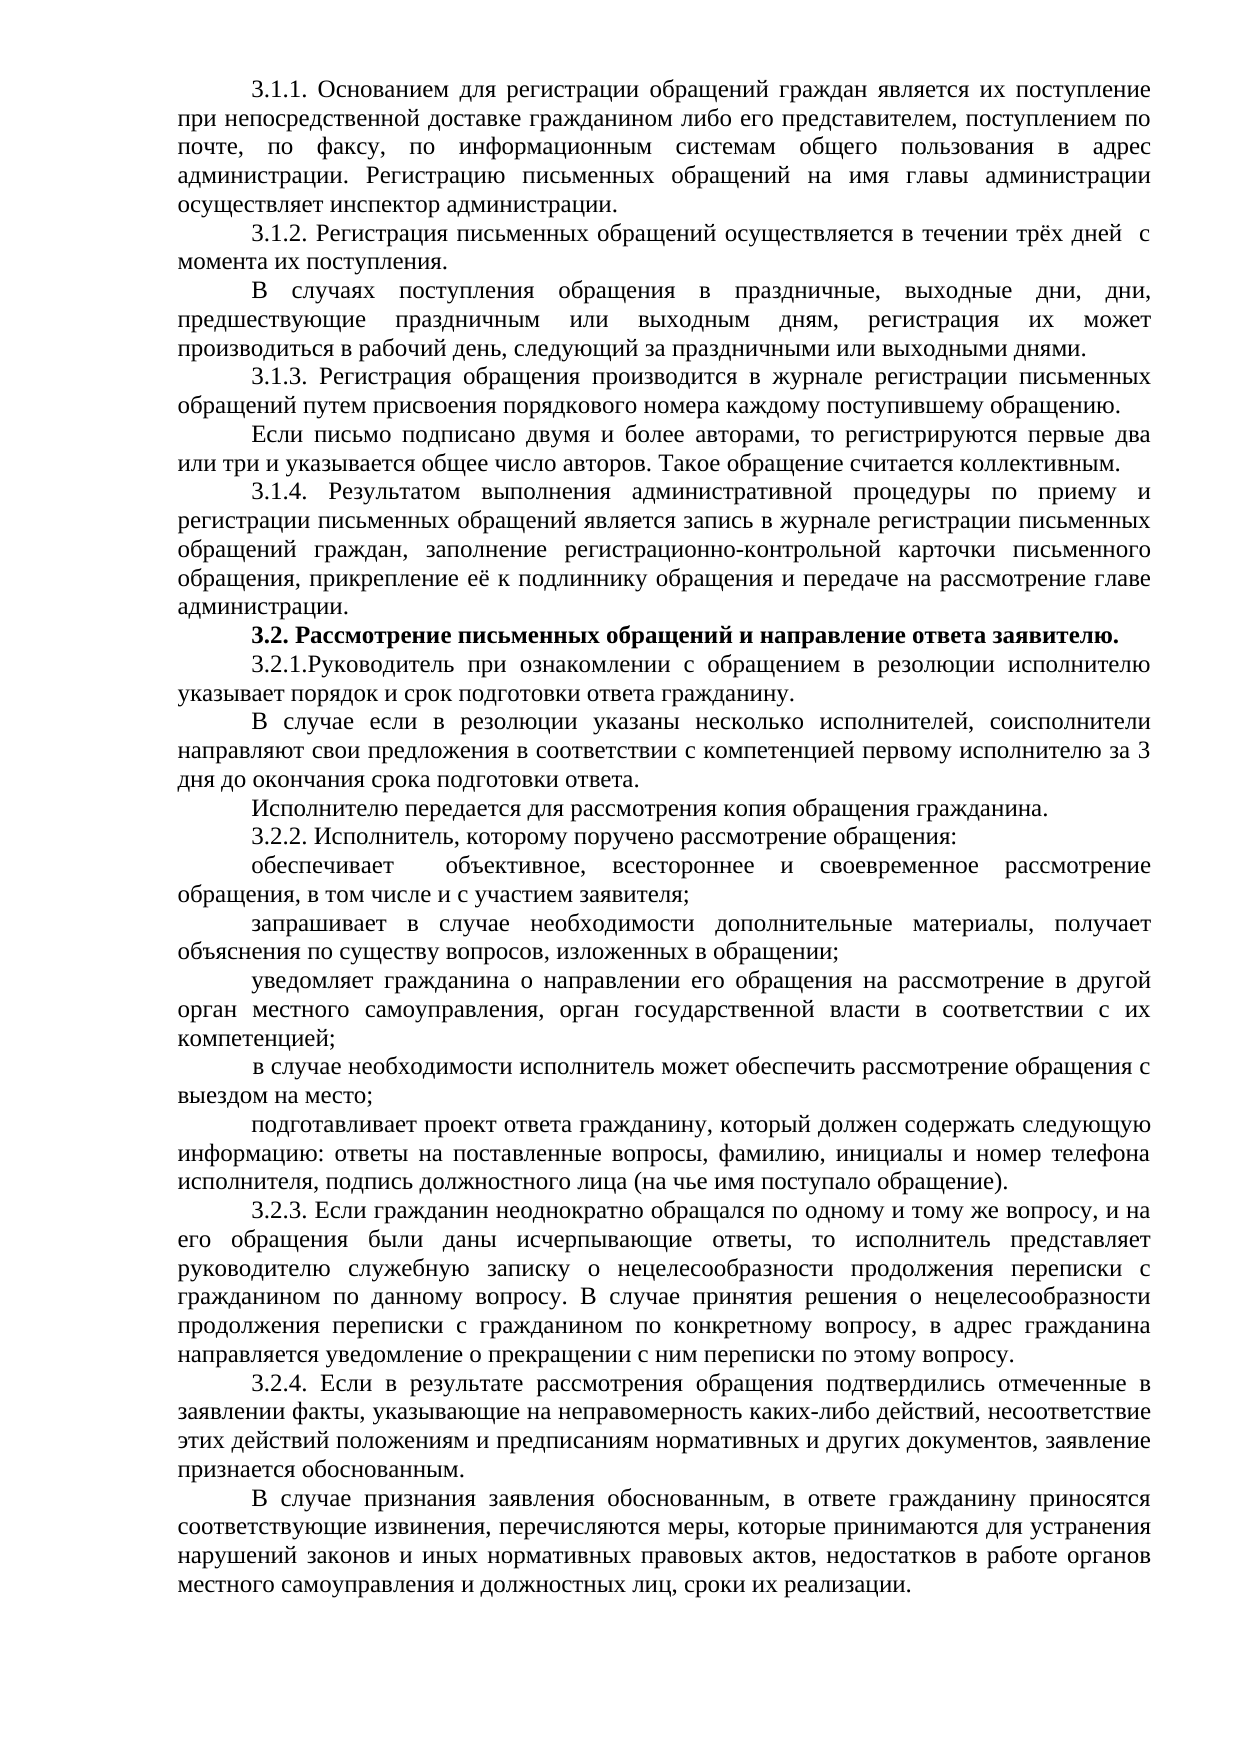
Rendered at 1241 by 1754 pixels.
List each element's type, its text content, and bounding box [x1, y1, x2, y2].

text запрашивает в случае необходимости дополнительные материалы, получает объяснения по существу вопросов, изложенных в обращении; [177, 908, 1152, 965]
text уведомляет гражданина о направлении его обращения на рассмотрение в другой орган местного самоуправления, орган государственной власти в соответствии с их компетенцией; [177, 965, 1152, 1051]
text 3.1.4. Результатом выполнения административной процедуры по приему и регистрации письменных обращений является запись в журнале регистрации письменных обращений граждан, заполнение регистрационно-контрольной карточки письменного обращения, прикрепление её к подлиннику обращения и передаче на рассмотрение главе администрации. [177, 476, 1152, 620]
text 3.1.2. Регистрация письменных обращений осуществляется в течении трёх дней с момента их поступления. [177, 218, 1152, 275]
text 3.2.1.Руководитель при ознакомлении с обращением в резолюции исполнителю указывает порядок и срок подготовки ответа гражданину. [177, 649, 1152, 706]
text Исполнителю передается для рассмотрения копия обращения гражданина. [177, 793, 1152, 821]
text В случае признания заявления обоснованным, в ответе гражданину приносятся соответствующие извинения, перечисляются меры, которые принимаются для устранения нарушений законов и иных нормативных правовых актов, недостатков в работе органов местного самоуправления и должностных лиц, сроки их реализации. [177, 1483, 1152, 1598]
text 3.2.2. Исполнитель, которому поручено рассмотрение обращения: [177, 821, 1152, 850]
text 3.1.3. Регистрация обращения производится в журнале регистрации письменных обращений путем присвоения порядкового номера каждому поступившему обращению. [177, 361, 1152, 419]
text подготавливает проект ответа гражданину, который должен содержать следующую информацию: ответы на поставленные вопросы, фамилию, инициалы и номер телефона исполнителя, подпись должностного лица (на чье имя поступало обращение). [177, 1109, 1152, 1195]
text Если письмо подписано двумя и более авторами, то регистрируются первые два или три и указывается общее число авторов. Такое обращение считается коллективным. [177, 419, 1152, 476]
text В случае если в резолюции указаны несколько исполнителей, соисполнители направляют свои предложения в соответствии с компетенцией первому исполнителю за 3 дня до окончания срока подготовки ответа. [177, 706, 1152, 793]
text В случаях поступления обращения в праздничные, выходные дни, дни, предшествующие праздничным или выходным дням, регистрация их может производиться в рабочий день, следующий за праздничными или выходными днями. [177, 275, 1152, 361]
text 3.1.1. Основанием для регистрации обращений граждан является их поступление при непосредственной доставке гражданином либо его представителем, поступлением по почте, по факсу, по информационным системам общего пользования в адрес администрации. Регистрацию письменных обращений на имя главы администрации осуществляет инспектор администрации. [177, 74, 1152, 218]
text 3.2. Рассмотрение письменных обращений и направление ответа заявителю. [177, 620, 1152, 649]
text обеспечивает объективное, всестороннее и своевременное рассмотрение обращения, в том числе и с участием заявителя; [177, 850, 1152, 908]
text 3.2.3. Если гражданин неоднократно обращался по одному и тому же вопросу, и на его обращения были даны исчерпывающие ответы, то исполнитель представляет руководителю служебную записку о нецелесообразности продолжения переписки с гражданином по данному вопросу. В случае принятия решения о нецелесообразности продолжения переписки с гражданином по конкретному вопросу, в адрес гражданина направляется уведомление о прекращении с ним переписки по этому вопросу. [177, 1195, 1152, 1368]
text 3.2.4. Если в результате рассмотрения обращения подтвердились отмеченные в заявлении факты, указывающие на неправомерность каких-либо действий, несоответствие этих действий положениям и предписаниям нормативных и других документов, заявление признается обоснованным. [177, 1368, 1152, 1483]
text в случае необходимости исполнитель может обеспечить рассмотрение обращения с выездом на место; [177, 1051, 1152, 1109]
